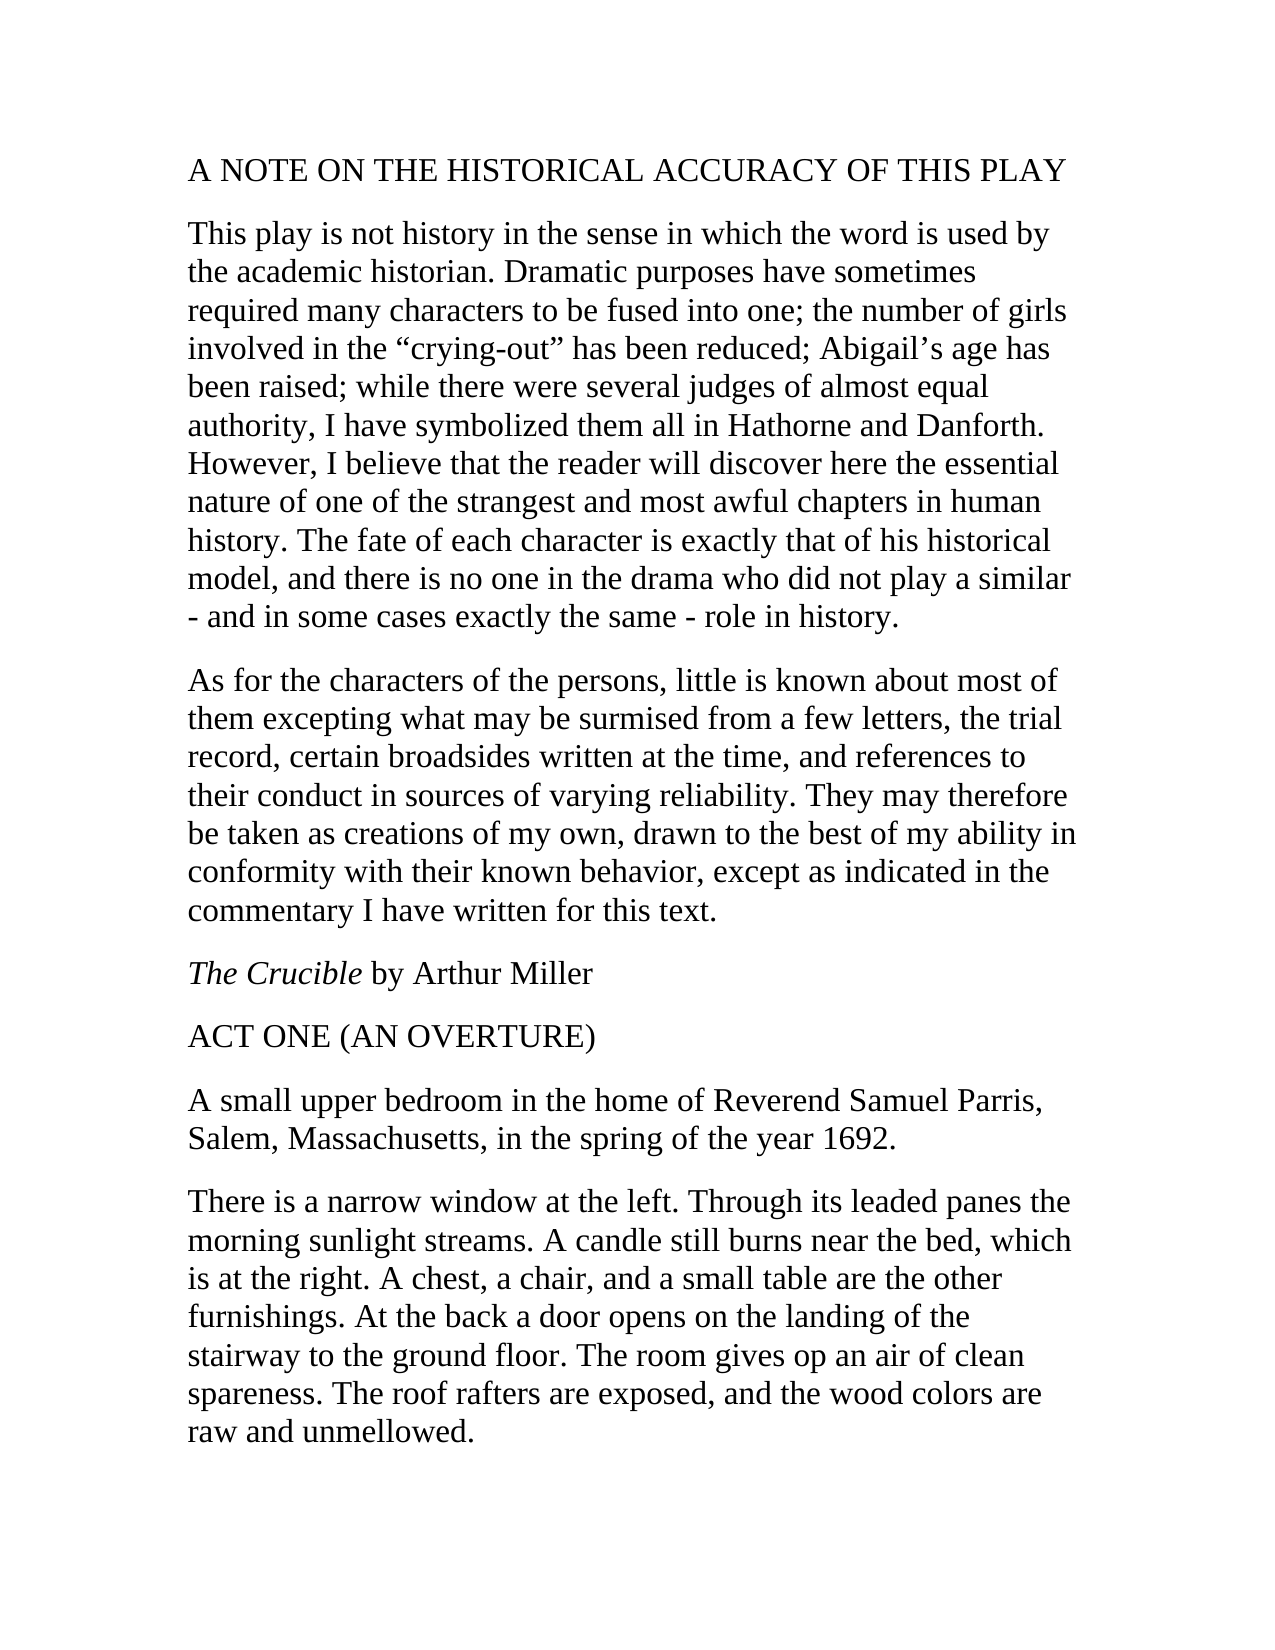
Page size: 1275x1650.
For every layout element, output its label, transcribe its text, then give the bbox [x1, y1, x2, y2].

text As for the characters of the persons, little is known about most of them excepting what may be surmised from a few letters, the trial record, certain broadsides written at the time, and references to their conduct in sources of varying reliability. They may therefore be taken as creations of my own, drawn to the best of my ability in conformity with their known behavior, except as indicated in the commentary I have written for this text. [187, 660, 1087, 928]
text A small upper bedroom in the home of Reverend Samuel Parris, Salem, Massachusetts, in the spring of the year 1692. [187, 1080, 1087, 1157]
text There is a narrow window at the left. Through its leaded panes the morning sunlight streams. A candle still burns near the bed, which is at the right. A chest, a chair, and a small table are the other furnishings. At the back a door opens on the landing of the stairway to the ground floor. The room gives op an air of clean spareness. The roof rafters are exposed, and the wood colors are raw and unmellowed. [187, 1182, 1087, 1450]
text The Crucible by Arthur Miller [187, 953, 1087, 992]
text ACT ONE (AN OVERTURE) [187, 1017, 1087, 1055]
text A NOTE ON THE HISTORICAL ACCURACY OF THIS PLAY [187, 150, 1087, 188]
text This play is not history in the sense in which the word is used by the academic historian. Dramatic purposes have sometimes required many characters to be fused into one; the number of girls involved in the “crying-out” has been reduced; Abigail’s age has been raised; while there were several judges of almost equal authority, I have symbolized them all in Hathorne and Danforth. However, I believe that the reader will discover here the essential nature of one of the strangest and most awful chapters in human history. The fate of each character is exactly that of his historical model, and there is no one in the drama who did not play a similar - and in some cases exactly the same - role in history. [187, 213, 1087, 635]
